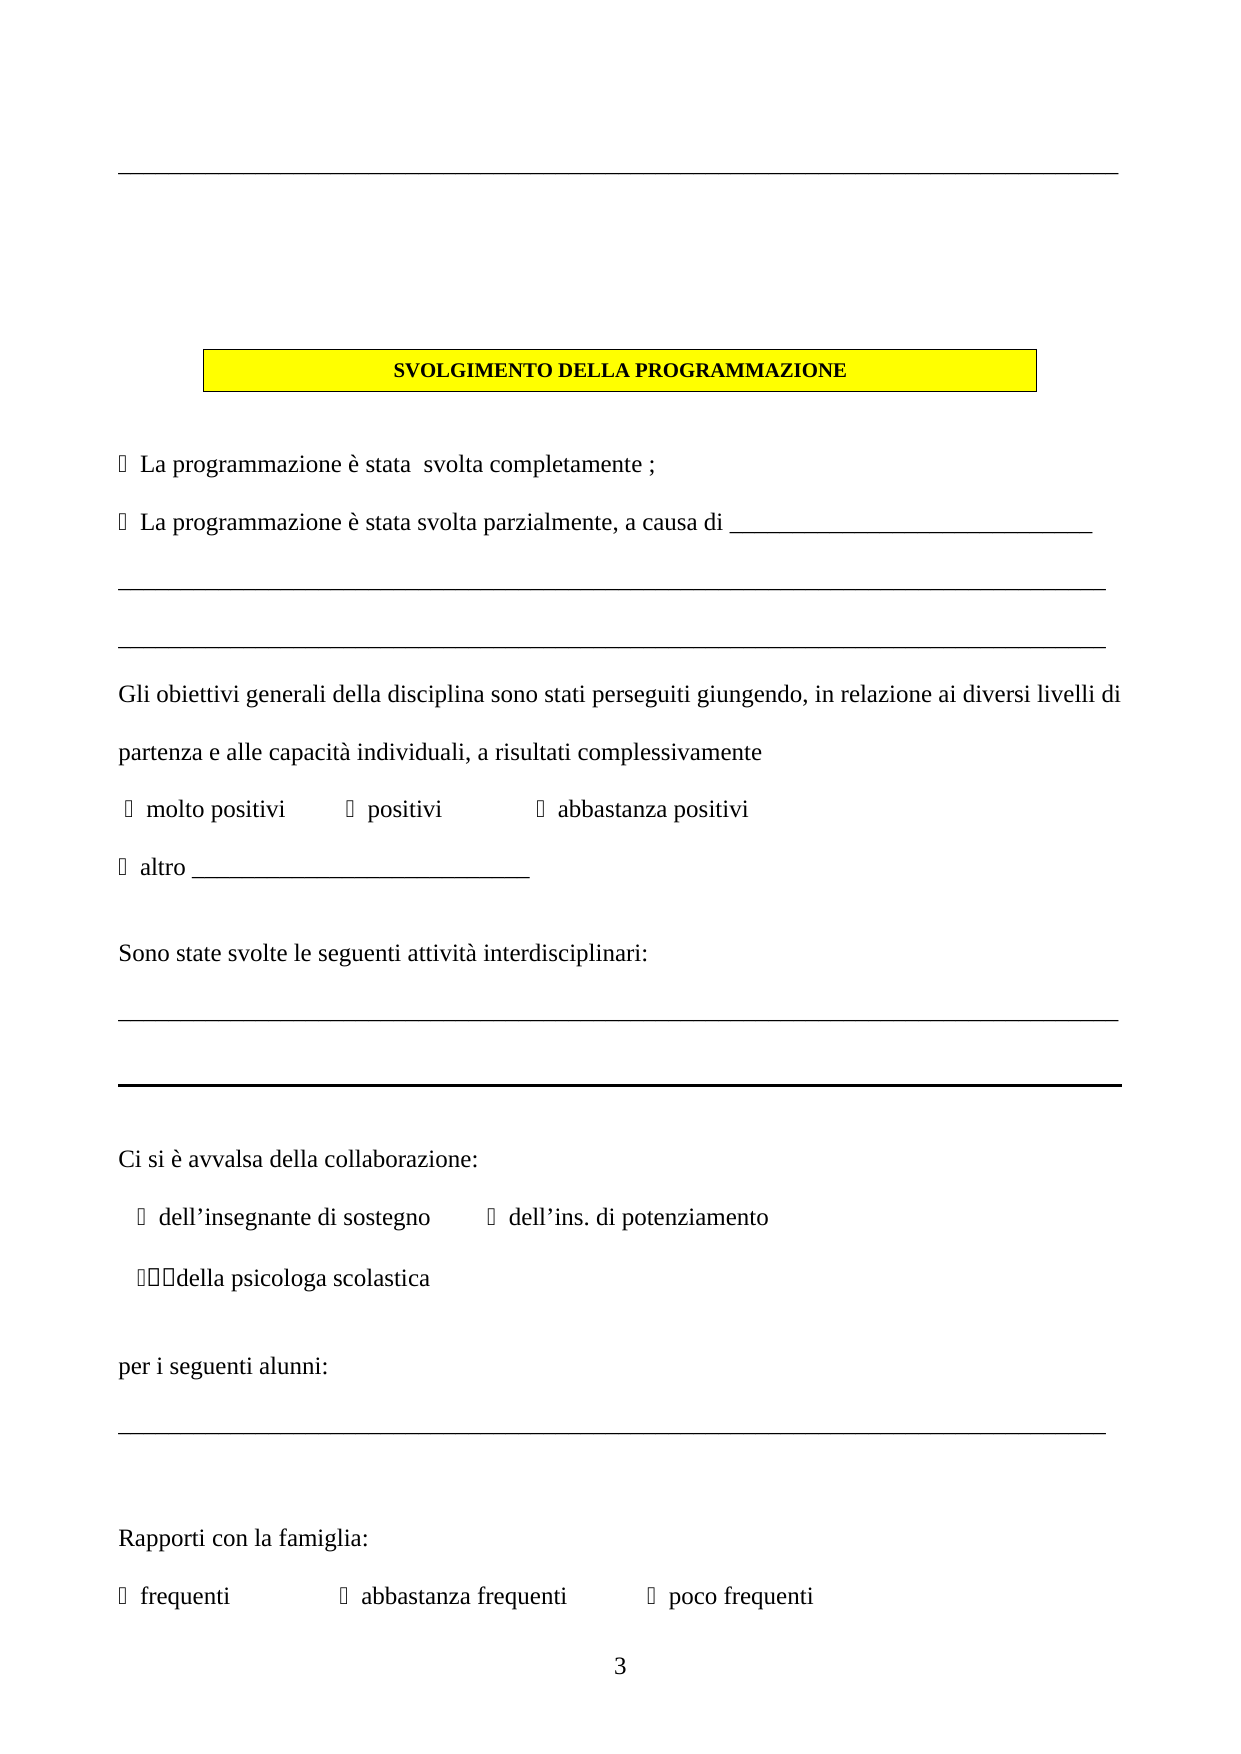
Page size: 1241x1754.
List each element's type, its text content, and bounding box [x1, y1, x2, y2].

text ________________________________________________________________________________ [118, 995, 1122, 1024]
text Rapporti con la famiglia: [118, 1523, 1122, 1552]
text La programmazione è stata svolta parzialmente, a causa di _____________________________ [118, 507, 1122, 535]
text ________________________________________________________________________________ [118, 148, 1122, 176]
text altro ___________________________ [118, 852, 1122, 880]
text _______________________________________________________________________________ [118, 564, 1122, 593]
text Sono state svolte le seguenti attività interdisciplinari: [118, 938, 1122, 967]
text _______________________________________________________________________________ [118, 1408, 1122, 1437]
text partenza e alle capacità individuali, a risultati complessivamente [118, 737, 1122, 765]
text per i seguenti alunni: [118, 1351, 1122, 1380]
text molto positivi positivi abbastanza positivi [118, 794, 1122, 823]
text Gli obiettivi generali della disciplina sono stati perseguiti giungendo, in relazione ai diversi livelli di [118, 679, 1122, 708]
text _______________________________________________________________________________ [118, 622, 1122, 650]
text Ci si è avvalsa della collaborazione: [118, 1144, 1122, 1173]
text della psicologa scolastica [118, 1259, 1122, 1293]
text frequenti abbastanza frequenti poco frequenti [118, 1581, 1122, 1610]
text dell’insegnante di sostegno dell’ins. di potenziamento [118, 1202, 1122, 1231]
text La programmazione è stata svolta completamente ; [118, 449, 1122, 478]
table_header SVOLGIMENTO DELLA PROGRAMMAZIONE [204, 350, 1036, 391]
